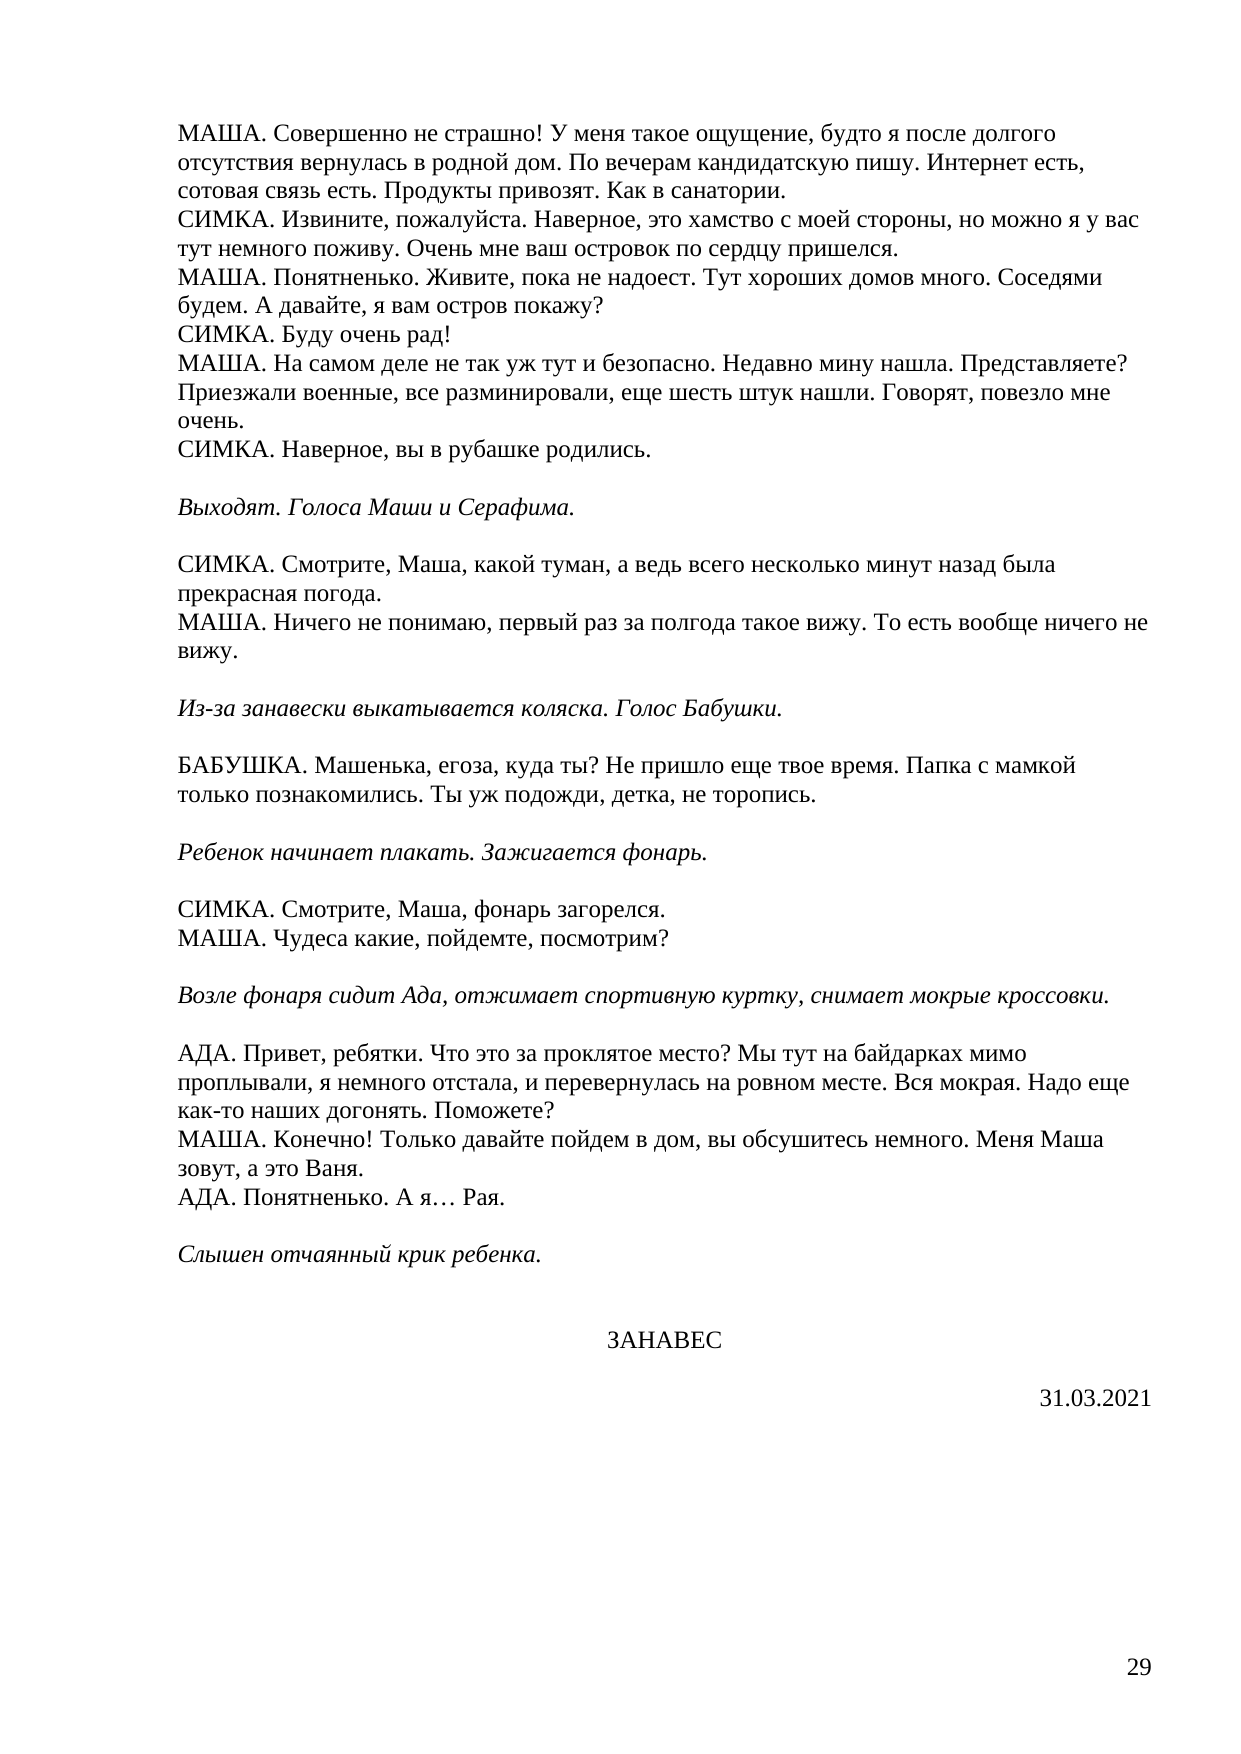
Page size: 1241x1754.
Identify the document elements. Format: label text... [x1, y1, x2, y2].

text МАША. Понятненько. Живите, пока не надоест. Тут хороших домов много. Соседями будем. А давайте, я вам остров покажу? [177, 262, 1152, 319]
text АДА. Понятненько. А я… Рая. [177, 1182, 1152, 1211]
text Выходят. Голоса Маши и Серафима. [177, 492, 1152, 521]
text СИМКА. Наверное, вы в рубашке родились. [177, 434, 1152, 463]
text МАША. Ничего не понимаю, первый раз за полгода такое вижу. То есть вообще ничего не вижу. [177, 607, 1152, 664]
text СИМКА. Извините, пожалуйста. Наверное, это хамство с моей стороны, но можно я у вас тут немного поживу. Очень мне ваш островок по сердцу пришелся. [177, 204, 1152, 262]
text Слышен отчаянный крик ребенка. [177, 1239, 1152, 1268]
text ЗАНАВЕС [177, 1326, 1152, 1354]
text СИМКА. Смотрите, Маша, какой туман, а ведь всего несколько минут назад была прекрасная погода. [177, 549, 1152, 607]
text МАША. На самом деле не так уж тут и безопасно. Недавно мину нашла. Представляете? Приезжали военные, все разминировали, еще шесть штук нашли. Говорят, повезло мне очень. [177, 348, 1152, 434]
text Из-за занавески выкатывается коляска. Голос Бабушки. [177, 693, 1152, 722]
text МАША. Конечно! Только давайте пойдем в дом, вы обсушитесь немного. Меня Маша зовут, а это Ваня. [177, 1124, 1152, 1182]
text МАША. Чудеса какие, пойдемте, посмотрим? [177, 923, 1152, 952]
text БАБУШКА. Машенька, егоза, куда ты? Не пришло еще твое время. Папка с мамкой только познакомились. Ты уж подожди, детка, не торопись. [177, 751, 1152, 808]
text Возле фонаря сидит Ада, отжимает спортивную куртку, снимает мокрые кроссовки. [177, 981, 1152, 1009]
text 31.03.2021 [177, 1383, 1152, 1412]
text СИМКА. Буду очень рад! [177, 319, 1152, 348]
text СИМКА. Смотрите, Маша, фонарь загорелся. [177, 894, 1152, 923]
text АДА. Привет, ребятки. Что это за проклятое место? Мы тут на байдарках мимо проплывали, я немного отстала, и перевернулась на ровном месте. Вся мокрая. Надо еще как-то наших догонять. Поможете? [177, 1038, 1152, 1124]
text МАША. Совершенно не страшно! У меня такое ощущение, будто я после долгого отсутствия вернулась в родной дом. По вечерам кандидатскую пишу. Интернет есть, сотовая связь есть. Продукты привозят. Как в санатории. [177, 118, 1152, 204]
text Ребенок начинает плакать. Зажигается фонарь. [177, 837, 1152, 866]
